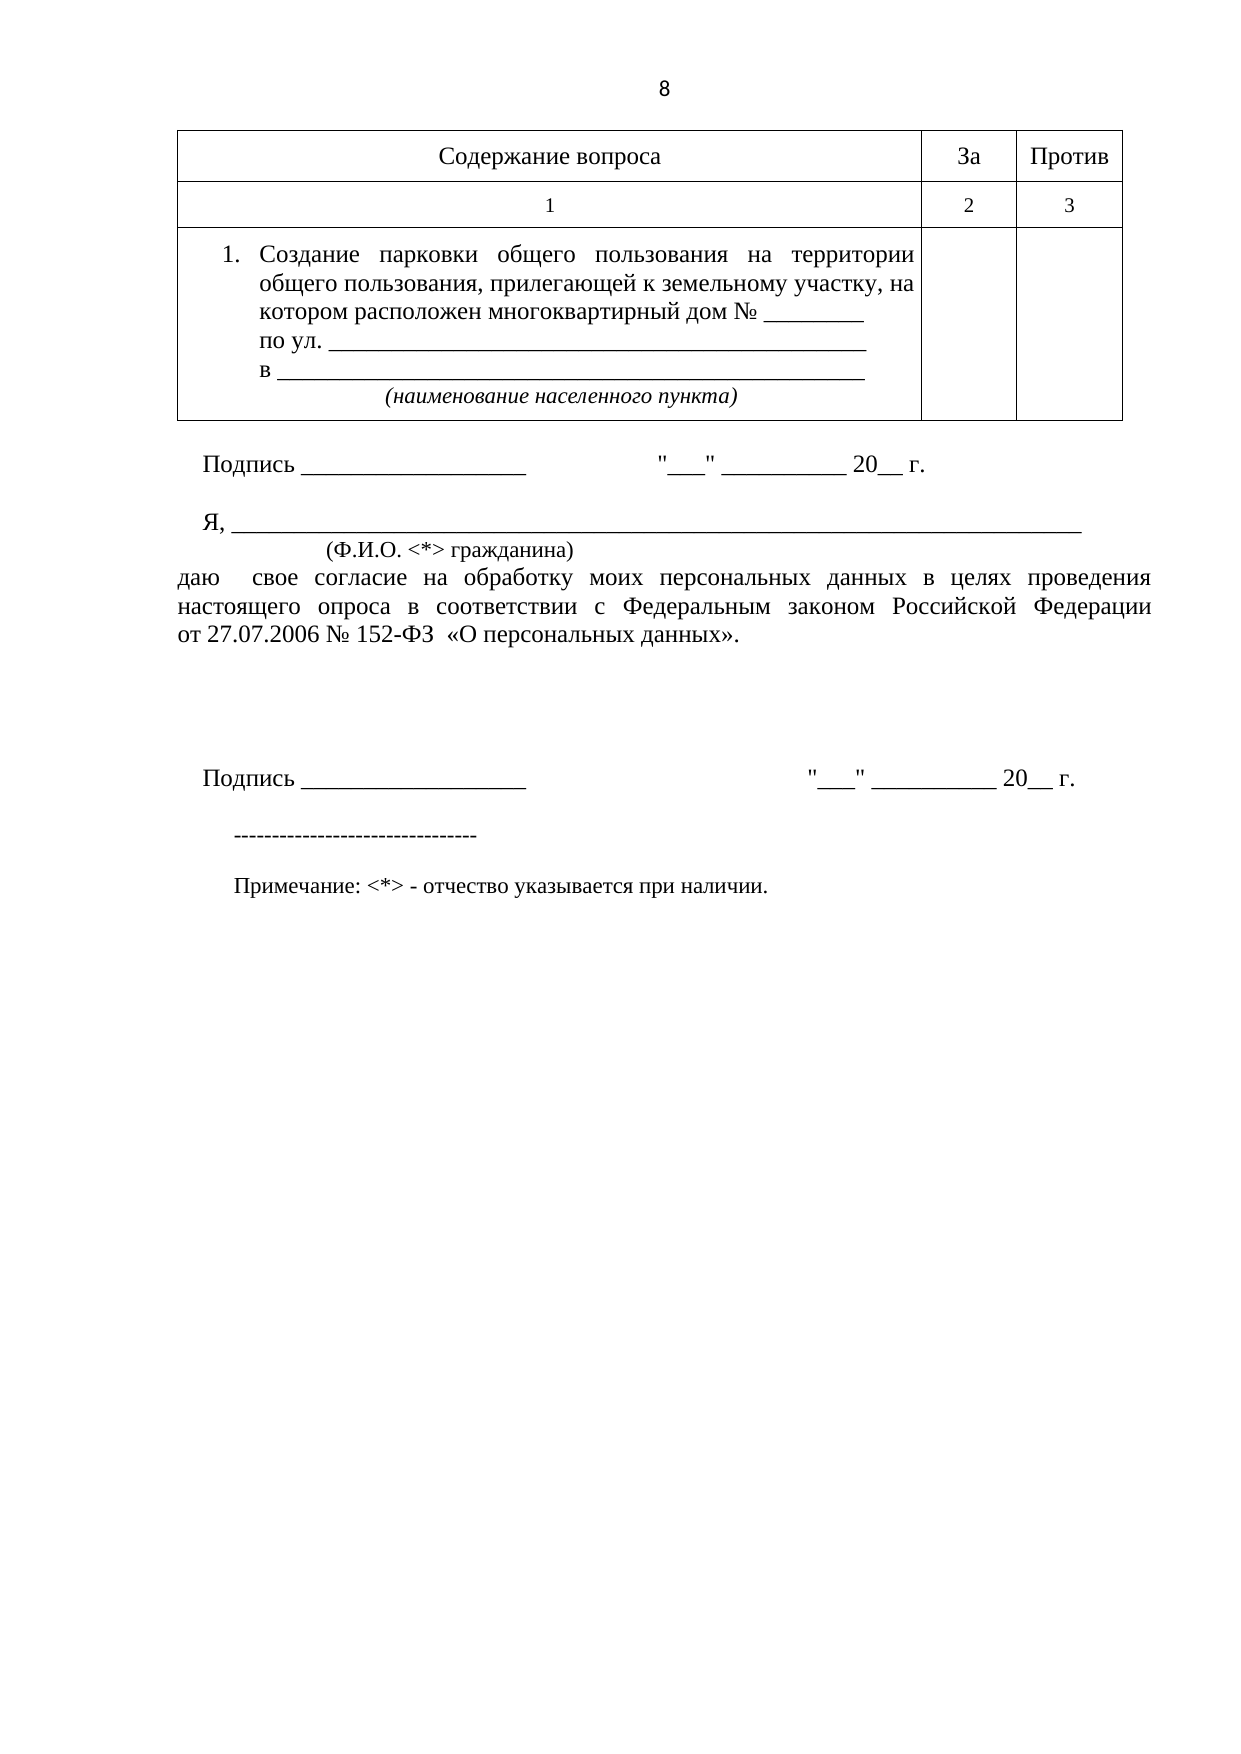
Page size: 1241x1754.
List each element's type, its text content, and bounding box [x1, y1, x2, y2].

text даю свое согласие на обработку моих персональных данных в целях проведения настоящего опроса в соответствии с Федеральным законом Российской Федерации от 27.07.2006 № 152-ФЗ «О персональных данных». [177, 562, 1152, 648]
text -------------------------------- [177, 821, 1152, 847]
table_cell 2 [922, 182, 1016, 227]
text (Ф.И.О. <*> гражданина) [177, 536, 1152, 562]
text Подпись __________________ "___" __________ 20__ г. [177, 449, 1152, 478]
text Подпись __________________ "___" __________ 20__ г. [177, 763, 1152, 792]
table_cell 1 [178, 182, 921, 227]
table_cell [922, 228, 1016, 419]
table_cell Создание парковки общего пользования на территории общего пользования, прилегающей к земельному участку, на котором расположен многоквартирный дом № ________ по ул. ___________________________________________ в _______________________________________________ (наименование населенного пункта) [178, 228, 921, 419]
table_cell [1017, 228, 1122, 419]
table_cell 3 [1017, 182, 1122, 227]
text Примечание: <*> - отчество указывается при наличии. [177, 872, 1152, 898]
table_header За [922, 131, 1016, 181]
text Я, ____________________________________________________________________ [177, 507, 1152, 536]
table_header Содержание вопроса [178, 131, 921, 181]
table_header Против [1017, 131, 1122, 181]
